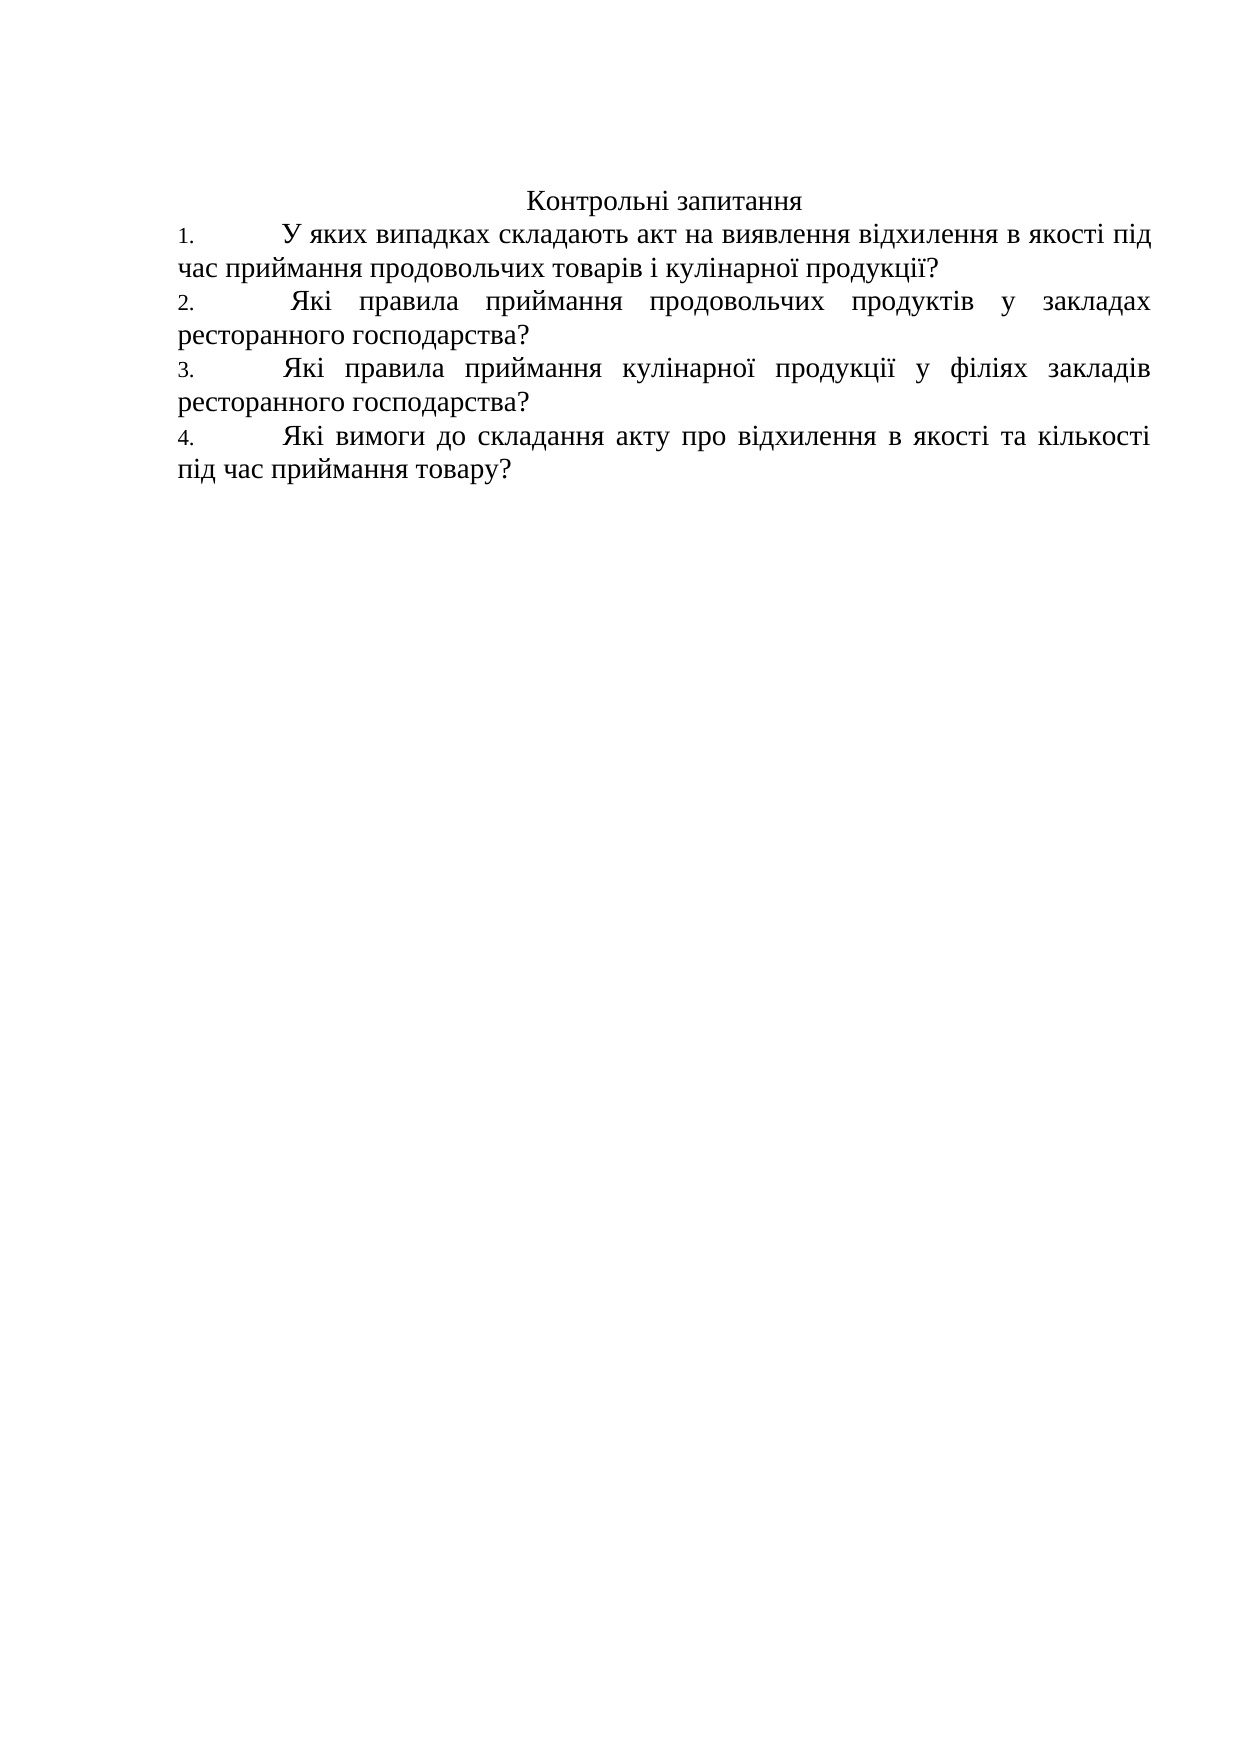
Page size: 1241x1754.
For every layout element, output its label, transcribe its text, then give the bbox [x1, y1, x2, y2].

text Контрольні запитання [177, 183, 1152, 216]
list Які правила приймання продовольчих продуктів у закладах ресторанного господарства? [177, 283, 1152, 351]
list Які вимоги до складання акту про відхилення в якості та кількості під час приймання товару? [177, 418, 1152, 485]
list Які правила приймання кулінарної продукції у філіях закладів ресторанного господарства? [177, 351, 1152, 418]
list У яких випадках складають акт на виявлення відхилення в якості під час приймання продовольчих товарів і кулінарної продукції? [177, 216, 1152, 283]
